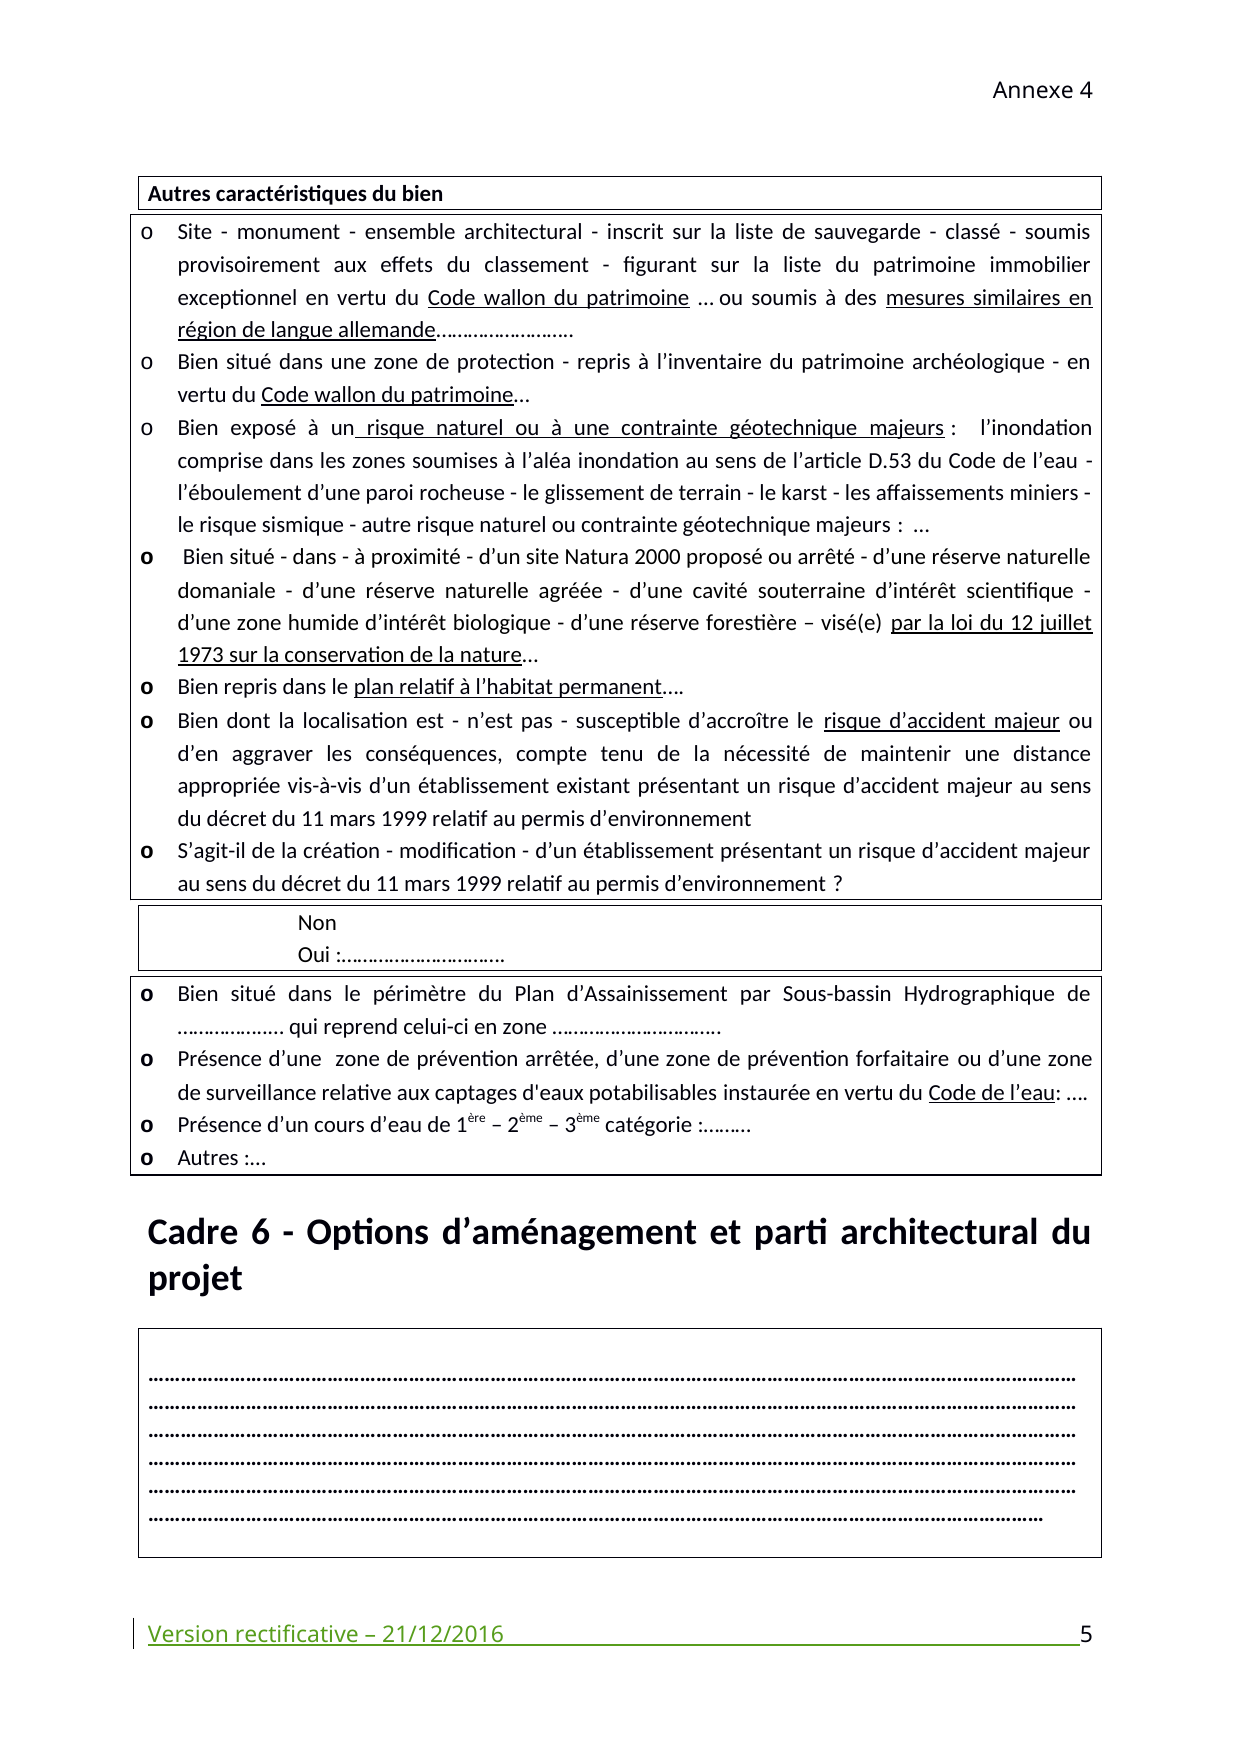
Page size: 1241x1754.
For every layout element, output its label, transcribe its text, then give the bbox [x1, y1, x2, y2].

list Bien situé dans le périmètre du Plan d’Assainissement par Sous-bassin Hydrographique de ……………..… qui reprend celui-ci en zone ………………………….. [131, 977, 1101, 1040]
list Autres :… [131, 1140, 1101, 1174]
text Non [139, 906, 1101, 936]
text Cadre 6 - Options d’aménagement et parti architectural du projet [148, 1208, 1093, 1300]
text ………………………………………………………………………………………………………………………………………………………………………………………………………………………………………………………………………………………………………………………………………………………………………………………………………………………………………………………………………………………………………………………………………………………………………………………………………………………………………………………………………………………………………………………………………………………………………………………………………………………………………………………………………………………………………………………………………… [148, 1359, 1093, 1527]
text Autres caractéristiques du bien [139, 177, 1101, 209]
list Bien dont la localisation est - n’est pas - susceptible d’accroître le risque d’accident majeur ou d’en aggraver les conséquences, compte tenu de la nécessité de maintenir une distance appropriée vis-à-vis d’un établissement existant présentant un risque d’accident majeur au sens du décret du 11 mars 1999 relatif au permis d’environnement [131, 703, 1101, 832]
list Présence d’une zone de prévention arrêtée, d’une zone de prévention forfaitaire ou d’une zone de surveillance relative aux captages d'eaux potabilisables instaurée en vertu du Code de l’eau: …. [131, 1041, 1101, 1106]
list Bien situé dans une zone de protection - repris à l’inventaire du patrimoine archéologique - en vertu du Code wallon du patrimoine… [131, 344, 1101, 408]
list Présence d’un cours d’eau de 1ère – 2ème – 3ème catégorie :……… [131, 1107, 1101, 1139]
text Oui :…………………………. [139, 937, 1101, 970]
list S’agit-il de la création - modification - d’un établissement présentant un risque d’accident majeur au sens du décret du 11 mars 1999 relatif au permis d’environnement ? [131, 833, 1101, 899]
list Bien repris dans le plan relatif à l’habitat permanent…. [131, 669, 1101, 702]
list Bien exposé à un risque naturel ou à une contrainte géotechnique majeurs : l’inondation comprise dans les zones soumises à l’aléa inondation au sens de l’article D.53 du Code de l’eau - l’éboulement d’une paroi rocheuse - le glissement de terrain - le karst - les affaissements miniers - le risque sismique - autre risque naturel ou contrainte géotechnique majeurs : … [131, 409, 1101, 538]
list Site - monument - ensemble architectural - inscrit sur la liste de sauvegarde - classé - soumis provisoirement aux effets du classement - figurant sur la liste du patrimoine immobilier exceptionnel en vertu du Code wallon du patrimoine … ou soumis à des mesures similaires en région de langue allemande…………………….. [131, 215, 1101, 343]
list Bien situé - dans - à proximité - d’un site Natura 2000 proposé ou arrêté - d’une réserve naturelle domaniale - d’une réserve naturelle agréée - d’une cavité souterraine d’intérêt scientifique - d’une zone humide d’intérêt biologique - d’une réserve forestière – visé(e) par la loi du 12 juillet 1973 sur la conservation de la nature… [131, 539, 1101, 668]
